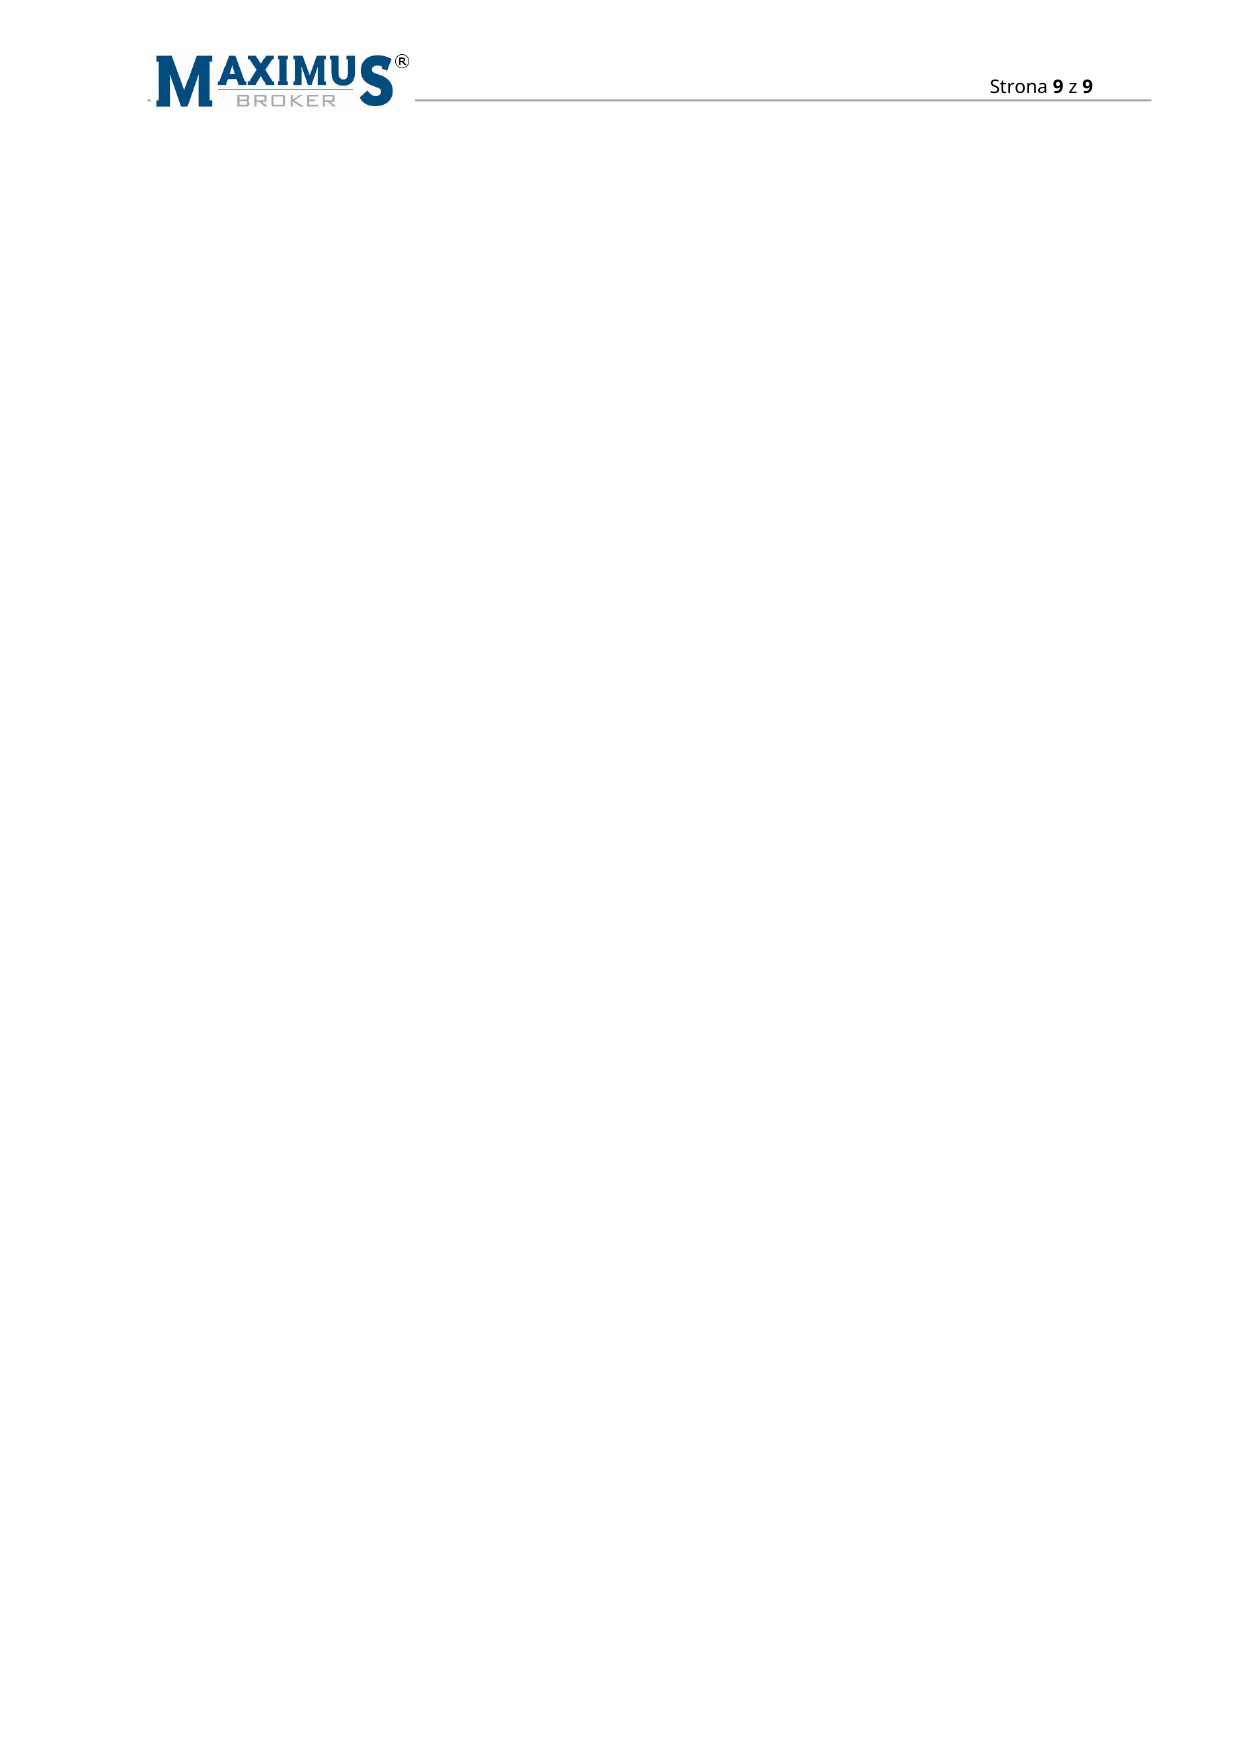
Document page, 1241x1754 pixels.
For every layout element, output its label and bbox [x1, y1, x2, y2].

picture [150, 50, 415, 111]
